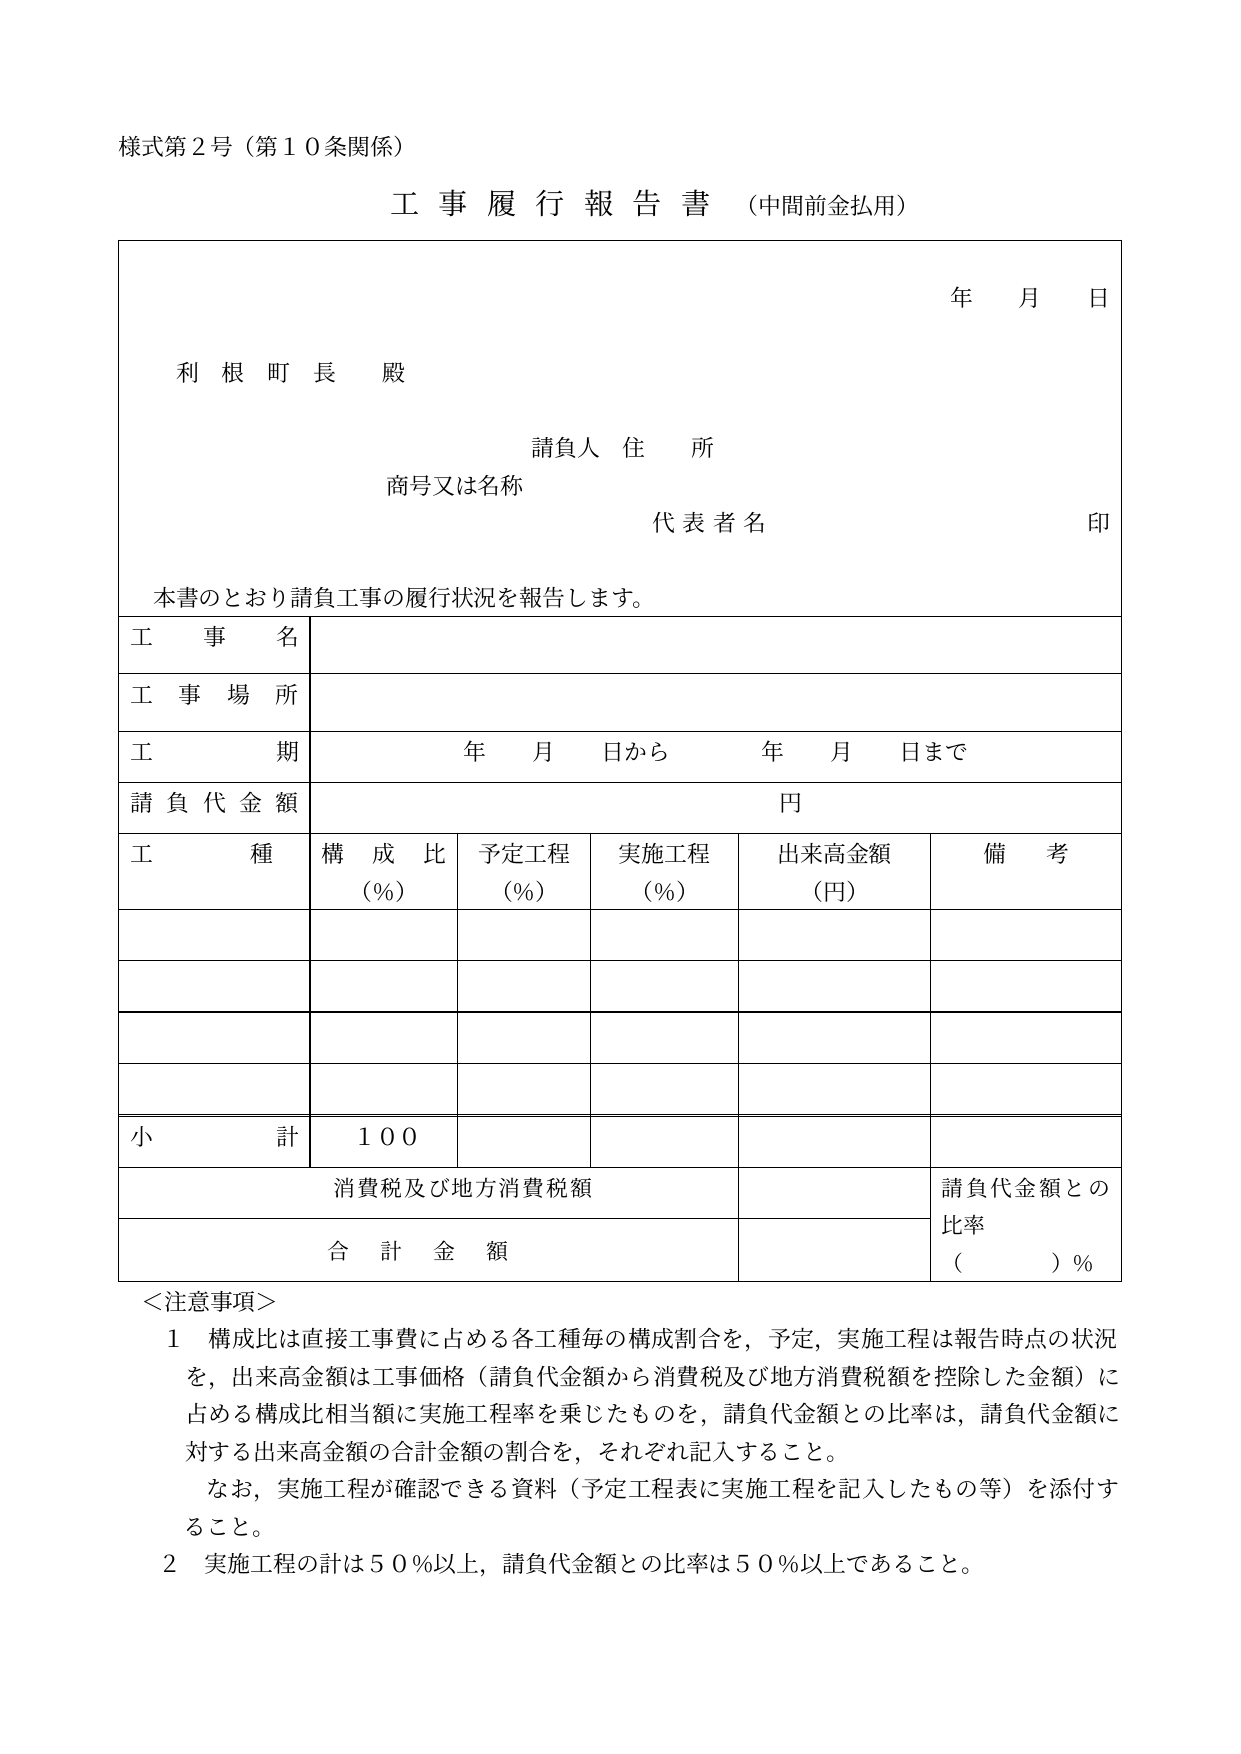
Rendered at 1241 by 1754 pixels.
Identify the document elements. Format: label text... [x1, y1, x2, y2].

table_cell [739, 961, 930, 1011]
table_cell [311, 961, 457, 1011]
text 工事履行報告書 （中間前金払用） [118, 164, 1122, 239]
table_cell 請負代金額との比率 （ ）％ [931, 1168, 1121, 1281]
table_cell [458, 1117, 590, 1167]
table_cell [931, 961, 1121, 1011]
table_cell 構成比 （％） [311, 834, 457, 909]
table_cell [739, 910, 930, 960]
table_cell [458, 910, 590, 960]
table_cell [739, 1168, 930, 1218]
table_cell [119, 910, 309, 960]
table_cell １００ [311, 1117, 457, 1167]
table_cell [739, 1064, 930, 1113]
table_cell [119, 961, 309, 1011]
table_cell 小計 [119, 1117, 309, 1167]
table_cell [458, 1013, 590, 1062]
table_cell [931, 1013, 1121, 1062]
table_cell [119, 1013, 309, 1062]
table_cell [311, 674, 1121, 731]
table_cell [739, 1117, 930, 1167]
table_cell 工期 [119, 732, 309, 782]
table_header 年 月 日 利 根 町 長 殿 請負人 住所 商号又は名称 代表者名 印 本書のとおり請負工事の履行状況を報告します。 [119, 241, 1121, 616]
table_cell [931, 910, 1121, 960]
table_cell [591, 910, 738, 960]
text １ 構成比は直接工事費に占める各工種毎の構成割合を，予定，実施工程は報告時点の状況を，出来高金額は工事価格（請負代金額から消費税及び地方消費税額を控除した金額）に占める構成比相当額に実施工程率を乗じたものを，請負代金額との比率は，請負代金額に対する出来高金額の合計金額の割合を，それぞれ記入すること。 [162, 1319, 1122, 1469]
table_cell [458, 1064, 590, 1113]
table_cell [458, 961, 590, 1011]
table_cell 消費税及び地方消費税額 [119, 1168, 738, 1218]
table_cell [591, 1064, 738, 1113]
table_cell 合計金額 [119, 1219, 738, 1281]
table_cell [311, 1013, 457, 1062]
table_cell 円 [311, 783, 1121, 833]
table_cell [591, 1013, 738, 1062]
table_cell [311, 617, 1121, 673]
table_cell [591, 961, 738, 1011]
text 様式第２号（第１０条関係） [118, 127, 1122, 164]
table_cell 工事場所 [119, 674, 309, 731]
table_cell [931, 1064, 1121, 1113]
table_cell 年 月 日から 年 月 日まで [311, 732, 1121, 782]
text なお，実施工程が確認できる資料（予定工程表に実施工程を記入したもの等）を添付すること。 [184, 1469, 1122, 1544]
table_cell [931, 1117, 1121, 1167]
text ＜注意事項＞ [118, 1282, 1122, 1319]
table_cell [311, 910, 457, 960]
text ２ 実施工程の計は５０％以上，請負代金額との比率は５０％以上であること。 [118, 1544, 1122, 1582]
table_cell 実施工程（％） [591, 834, 738, 909]
table_cell [739, 1219, 930, 1281]
table_cell [311, 1064, 457, 1113]
table_cell [591, 1117, 738, 1167]
table_cell 請負代金額 [119, 783, 309, 833]
table_cell 工 種 [119, 834, 309, 909]
table_cell 工事名 [119, 617, 309, 673]
table_cell [119, 1064, 309, 1113]
table_cell 出来高金額（円） [739, 834, 930, 909]
table_cell 備考 [931, 834, 1121, 909]
table_cell 予定工程（％） [458, 834, 590, 909]
table_cell [739, 1013, 930, 1062]
